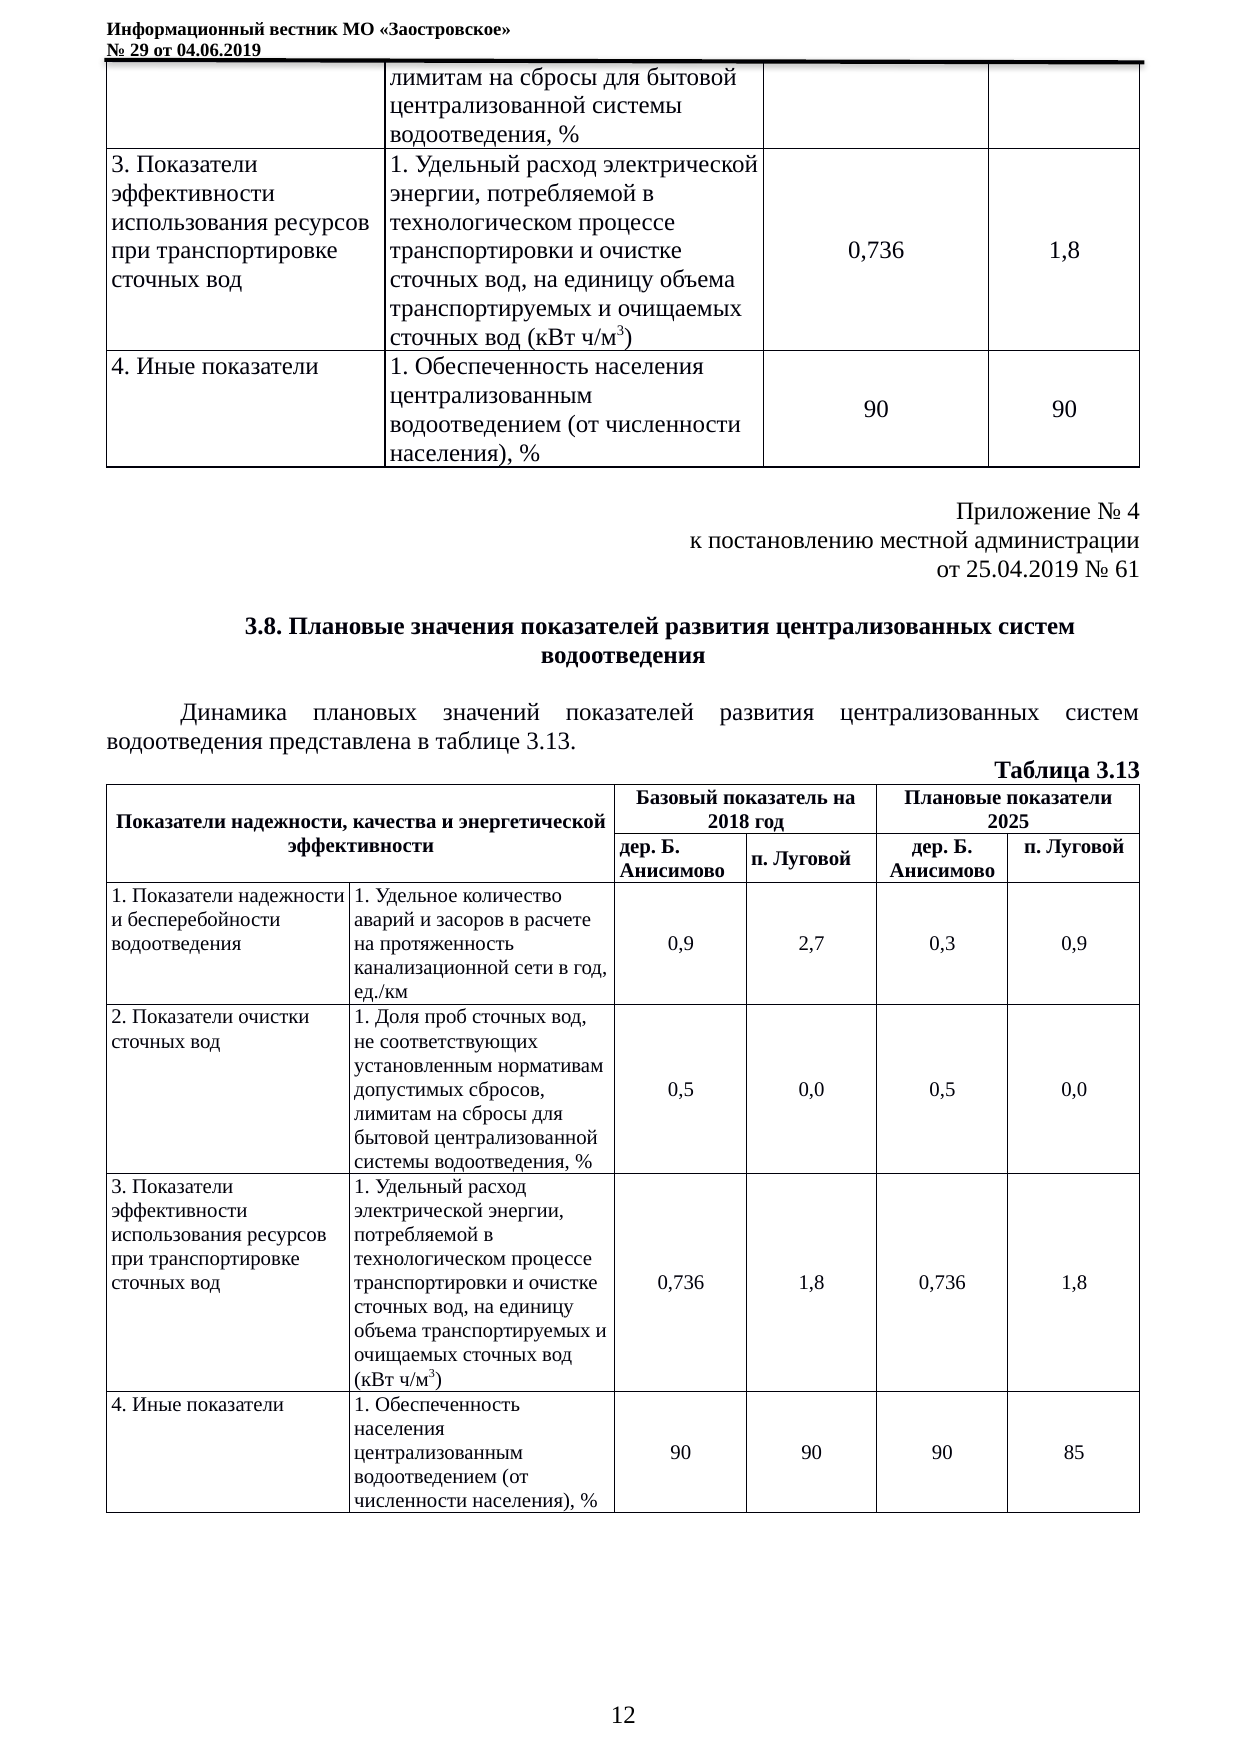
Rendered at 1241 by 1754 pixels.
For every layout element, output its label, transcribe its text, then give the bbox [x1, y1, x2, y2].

table_header Базовый показатель на 2018 год [615, 785, 876, 833]
table_cell 85 [1008, 1392, 1139, 1512]
text Приложение № 4 [106, 496, 1140, 525]
table_cell 90 [877, 1392, 1007, 1512]
table_cell 0,736 [615, 1174, 746, 1391]
table_cell 2,7 [747, 883, 876, 1003]
table_cell 90 [989, 351, 1139, 466]
text Динамика плановых значений показателей развития централизованных систем водоотведения представлена в таблице 3.13. [106, 697, 1140, 755]
table_cell 0,5 [877, 1005, 1007, 1173]
table_cell дер. Б. Анисимово [877, 834, 1007, 882]
table_cell п. Луговой [747, 834, 876, 882]
table_cell 0,3 [877, 883, 1007, 1003]
table_cell 0,0 [1008, 1005, 1139, 1173]
table_cell 1. Удельный расход электрической энергии, потребляемой в технологическом процессе транспортировки и очистке сточных вод, на единицу объема транспортируемых и очищаемых сточных вод (кВт ч/м3) [350, 1174, 614, 1391]
table_cell 2. Показатели очистки сточных вод [107, 1005, 349, 1173]
text к постановлению местной администрации [106, 525, 1140, 554]
table_cell 1. Удельный расход электрической энергии, потребляемой в технологическом процессе транспортировки и очистке сточных вод, на единицу объема транспортируемых и очищаемых сточных вод (кВт ч/м3) [386, 149, 763, 350]
table_header Показатели надежности, качества и энергетической эффективности [107, 785, 614, 882]
table_cell 1. Обеспеченность населения централизованным водоотведением (от численности населения), % [350, 1392, 614, 1512]
table_cell 0,0 [989, 62, 1139, 148]
table_cell 3. Показатели эффективности использования ресурсов при транспортировке сточных вод [107, 149, 384, 350]
table_cell 90 [615, 1392, 746, 1512]
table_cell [107, 62, 384, 148]
table_cell 0,736 [877, 1174, 1007, 1391]
text Таблица 3.13 [106, 755, 1140, 784]
table_cell 0,9 [615, 883, 746, 1003]
table_cell 1. Показатели надежности и бесперебойности водоотведения [107, 883, 349, 1003]
table_cell дер. Б. Анисимово [615, 834, 746, 882]
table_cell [386, 62, 763, 148]
table_cell 1. Удельное количество аварий и засоров в расчете на протяженность канализационной сети в год, ед./км [350, 883, 614, 1003]
table_cell 0,736 [764, 149, 988, 350]
table_cell 1,8 [747, 1174, 876, 1391]
text от 25.04.2019 № 61 [106, 554, 1140, 582]
table_cell 90 [747, 1392, 876, 1512]
table_header Плановые показатели 2025 [877, 785, 1139, 833]
table_cell 4. Иные показатели [107, 351, 384, 466]
text 3.8. Плановые значения показателей развития централизованных систем водоотведения [106, 611, 1140, 669]
table_cell 0,0 [747, 1005, 876, 1173]
table_cell 0,9 [1008, 883, 1139, 1003]
table_cell 90 [764, 351, 988, 466]
table_cell п. Луговой [1008, 834, 1139, 882]
table_cell 0,5 [764, 62, 988, 148]
table_cell 1,8 [1008, 1174, 1139, 1391]
table_cell 3. Показатели эффективности использования ресурсов при транспортировке сточных вод [107, 1174, 349, 1391]
table_cell 1,8 [989, 149, 1139, 350]
table_cell 1. Обеспеченность населения централизованным водоотведением (от численности населения), % [386, 351, 763, 466]
table_cell 4. Иные показатели [107, 1392, 349, 1512]
table_cell 0,5 [615, 1005, 746, 1173]
